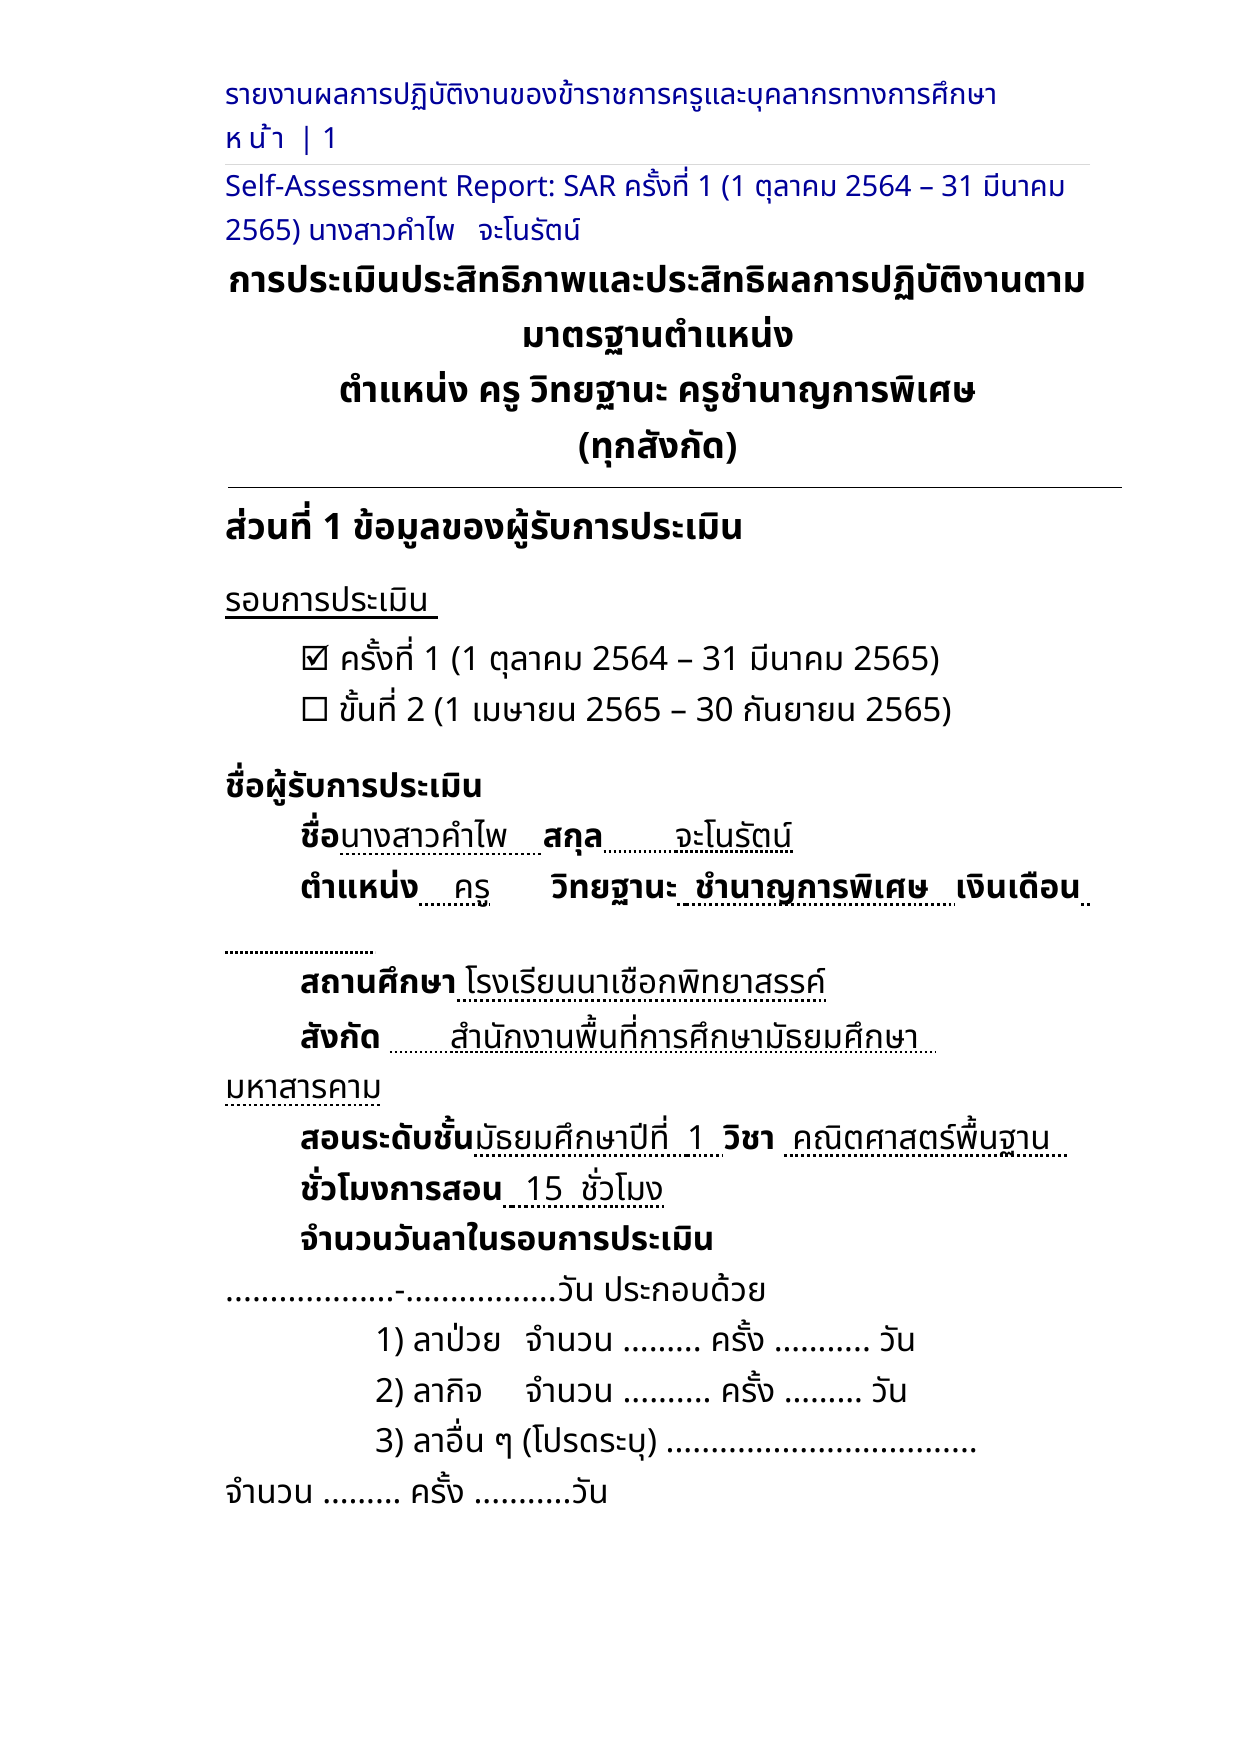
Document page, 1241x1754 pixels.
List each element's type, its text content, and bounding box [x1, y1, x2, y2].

text (ทุกสังกัด) [225, 419, 1090, 474]
text ขั้นที่ 2 (1 เมษายน 2565 – 30 กันยายน 2565) [225, 686, 1090, 736]
text ชั่วโมงการสอน 15 ชั่วโมง [225, 1164, 1090, 1215]
text รอบการประเมิน [225, 576, 1090, 627]
text สังกัด สำนักงานพื้นที่การศึกษามัธยมศึกษา มหาสารคาม [225, 1013, 1090, 1114]
text 3) ลาอื่น ๆ (โปรดระบุ) ................................... จำนวน ……… ครั้ง ...........วัน [225, 1417, 1090, 1518]
text 2) ลากิจ จำนวน .......... ครั้ง ……… วัน [225, 1367, 1090, 1417]
text ชื่อผู้รับการประเมิน [225, 762, 1090, 812]
text ตำแหน่ง ครู วิทยฐานะ ชำนาญการพิเศษ เงินเดือน [225, 863, 1090, 958]
text สถานศึกษา โรงเรียนนาเชือกพิทยาสรรค์ [225, 958, 1090, 1009]
text สอนระดับชั้นมัธยมศึกษาปีที่ 1 วิชา คณิตศาสตร์พื้นฐาน [225, 1114, 1090, 1164]
text 1) ลาป่วย จำนวน ….….. ครั้ง ……….. วัน [225, 1316, 1090, 1367]
text จำนวนวันลาในรอบการประเมิน ...................-.................วัน ประกอบด้วย [225, 1215, 1090, 1316]
text ครั้งที่ 1 (1 ตุลาคม 2564 – 31 มีนาคม 2565) [225, 635, 1090, 686]
text ชื่อนางสาวคำไพ สกุล จะโนรัตน์ [225, 812, 1090, 863]
text ตำแหน่ง ครู วิทยฐานะ ครูชำนาญการพิเศษ [225, 364, 1090, 419]
text การประเมินประสิทธิภาพและประสิทธิผลการปฏิบัติงานตามมาตรฐานตำแหน่ง [225, 254, 1090, 364]
text ส่วนที่ 1 ข้อมูลของผู้รับการประเมิน [225, 501, 1090, 556]
